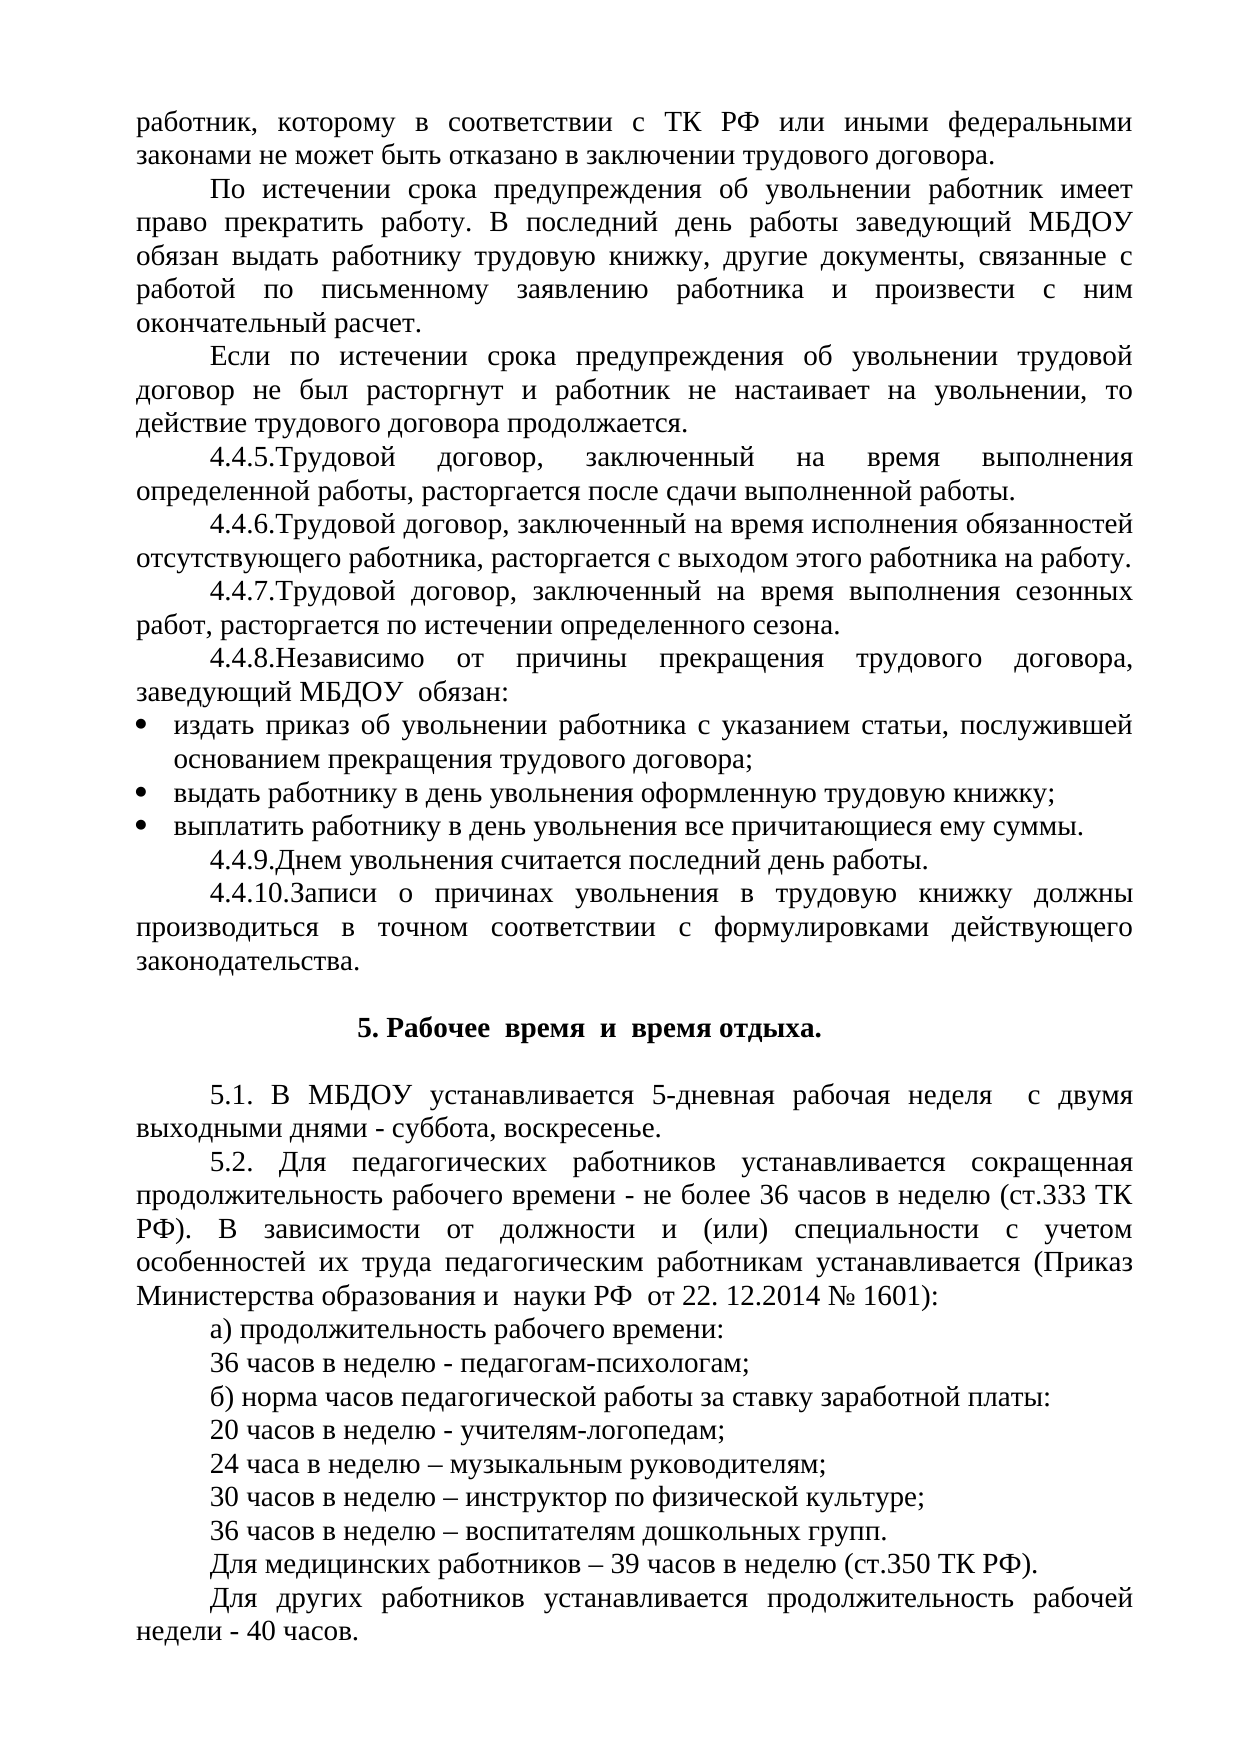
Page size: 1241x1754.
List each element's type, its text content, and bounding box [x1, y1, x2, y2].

text б) норма часов педагогической работы за ставку заработной платы: [136, 1379, 1134, 1412]
list издать приказ об увольнении работника с указанием статьи, послужившей основанием прекращения трудового договора; [136, 707, 1134, 775]
text 4.4.9.Днем увольнения считается последний день работы. [136, 842, 1134, 876]
text 4.4.6.Трудовой договор, заключенный на время исполнения обязанностей отсутствующего работника, расторгается с выходом этого работника на работу. [136, 506, 1134, 573]
text По истечении срока предупреждения об увольнении работник имеет право прекратить работу. В последний день работы заведующий МБДОУ обязан выдать работнику трудовую книжку, другие документы, связанные с работой по письменному заявлению работника и произвести с ним окончательный расчет. [136, 171, 1134, 338]
text 5. Рабочее время и время отдыха. [283, 1010, 1134, 1043]
text 5.1. В МБДОУ устанавливается 5-дневная рабочая неделя с двумя выходными днями - суббота, воскресенье. [136, 1077, 1134, 1144]
text 36 часов в неделю - педагогам-психологам; [136, 1345, 1134, 1379]
text 20 часов в неделю - учителям-логопедам; [136, 1412, 1134, 1446]
text 4.4.10.Записи о причинах увольнения в трудовую книжку должны производиться в точном соответствии с формулировками действующего законодательства. [136, 876, 1134, 976]
list выдать работнику в день увольнения оформленную трудовую книжку; [136, 775, 1134, 808]
text 4.4.8.Независимо от причины прекращения трудового договора, заведующий МБДОУ обязан: [136, 640, 1134, 707]
text Если по истечении срока предупреждения об увольнении трудовой договор не был расторгнут и работник не настаивает на увольнении, то действие трудового договора продолжается. [136, 338, 1134, 439]
text а) продолжительность рабочего времени: [136, 1312, 1134, 1345]
text 36 часов в неделю – воспитателям дошкольных групп. [136, 1513, 1134, 1546]
list выплатить работнику в день увольнения все причитающиеся ему суммы. [136, 808, 1134, 842]
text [136, 104, 1134, 171]
text 30 часов в неделю – инструктор по физической культуре; [136, 1479, 1134, 1513]
text 24 часа в неделю – музыкальным руководителям; [136, 1446, 1134, 1479]
text Для медицинских работников – 39 часов в неделю (ст.350 ТК РФ). [136, 1546, 1134, 1580]
text 4.4.7.Трудовой договор, заключенный на время выполнения сезонных работ, расторгается по истечении определенного сезона. [136, 573, 1134, 640]
text 5.2. Для педагогических работников устанавливается сокращенная продолжительность рабочего времени - не более 36 часов в неделю (ст.333 ТК РФ). В зависимости от должности и (или) специальности с учетом особенностей их труда педагогическим работникам устанавливается (Приказ Министерства образования и науки РФ от 22. 12.2014 № 1601): [136, 1144, 1134, 1312]
text 4.4.5.Трудовой договор, заключенный на время выполнения определенной работы, расторгается после сдачи выполненной работы. [136, 439, 1134, 506]
text Для других работников устанавливается продолжительность рабочей недели - 40 часов. [136, 1580, 1134, 1647]
